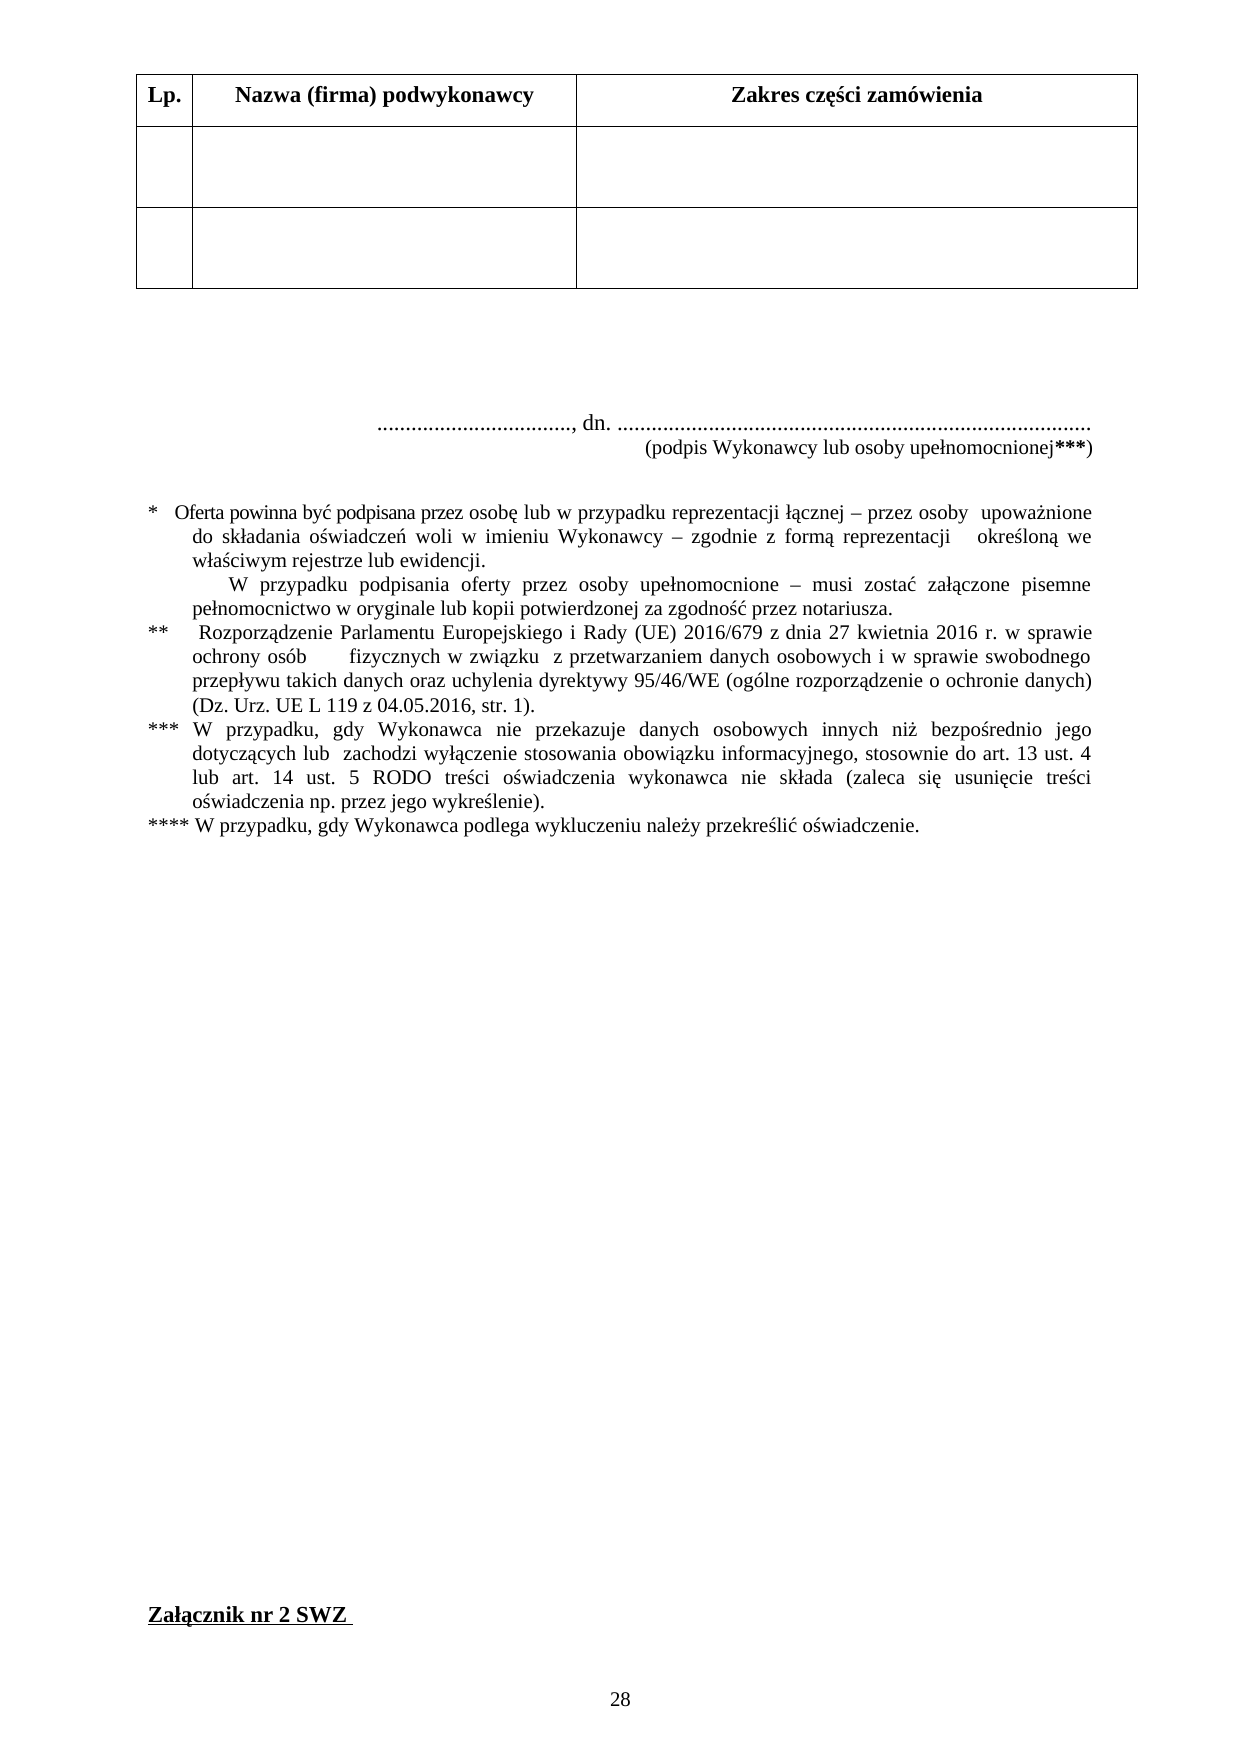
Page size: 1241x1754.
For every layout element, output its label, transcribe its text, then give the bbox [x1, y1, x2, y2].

table_cell [577, 208, 1137, 288]
text W przypadku podpisania oferty przez osoby upełnomocnione – musi zostać załączone pisemne pełnomocnictwo w oryginale lub kopii potwierdzonej za zgodność przez notariusza. [148, 572, 1093, 620]
text ** Rozporządzenie Parlamentu Europejskiego i Rady (UE) 2016/679 z dnia 27 kwietnia 2016 r. w sprawie ochrony osób fizycznych w związku z przetwarzaniem danych osobowych i w sprawie swobodnego przepływu takich danych oraz uchylenia dyrektywy 95/46/WE (ogólne rozporządzenie o ochronie danych) (Dz. Urz. UE L 119 z 04.05.2016, str. 1). [148, 620, 1093, 717]
text *** W przypadku, gdy Wykonawca nie przekazuje danych osobowych innych niż bezpośrednio jego dotyczących lub zachodzi wyłączenie stosowania obowiązku informacyjnego, stosownie do art. 13 ust. 4 lub art. 14 ust. 5 RODO treści oświadczenia wykonawca nie składa (zaleca się usunięcie treści oświadczenia np. przez jego wykreślenie). [148, 717, 1093, 813]
text **** W przypadku, gdy Wykonawca podlega wykluczeniu należy przekreślić oświadczenie. [148, 813, 1093, 837]
text .................................., dn. ................................................................................... [148, 409, 1093, 435]
table_header Zakres części zamówienia [577, 75, 1137, 126]
text (podpis Wykonawcy lub osoby upełnomocnionej***) [148, 435, 1093, 459]
table_header Lp. [137, 75, 192, 126]
table_header Nazwa (firma) podwykonawcy [193, 75, 576, 126]
table_cell [137, 208, 192, 288]
table_cell [137, 127, 192, 207]
table_cell [577, 127, 1137, 207]
table_cell [193, 127, 576, 207]
text Załącznik nr 2 SWZ [148, 1601, 1093, 1627]
text * Oferta powinna być podpisana przez osobę lub w przypadku reprezentacji łącznej – przez osoby upoważnione do składania oświadczeń woli w imieniu Wykonawcy – zgodnie z formą reprezentacji określoną we właściwym rejestrze lub ewidencji. [148, 500, 1093, 572]
table_cell [193, 208, 576, 288]
